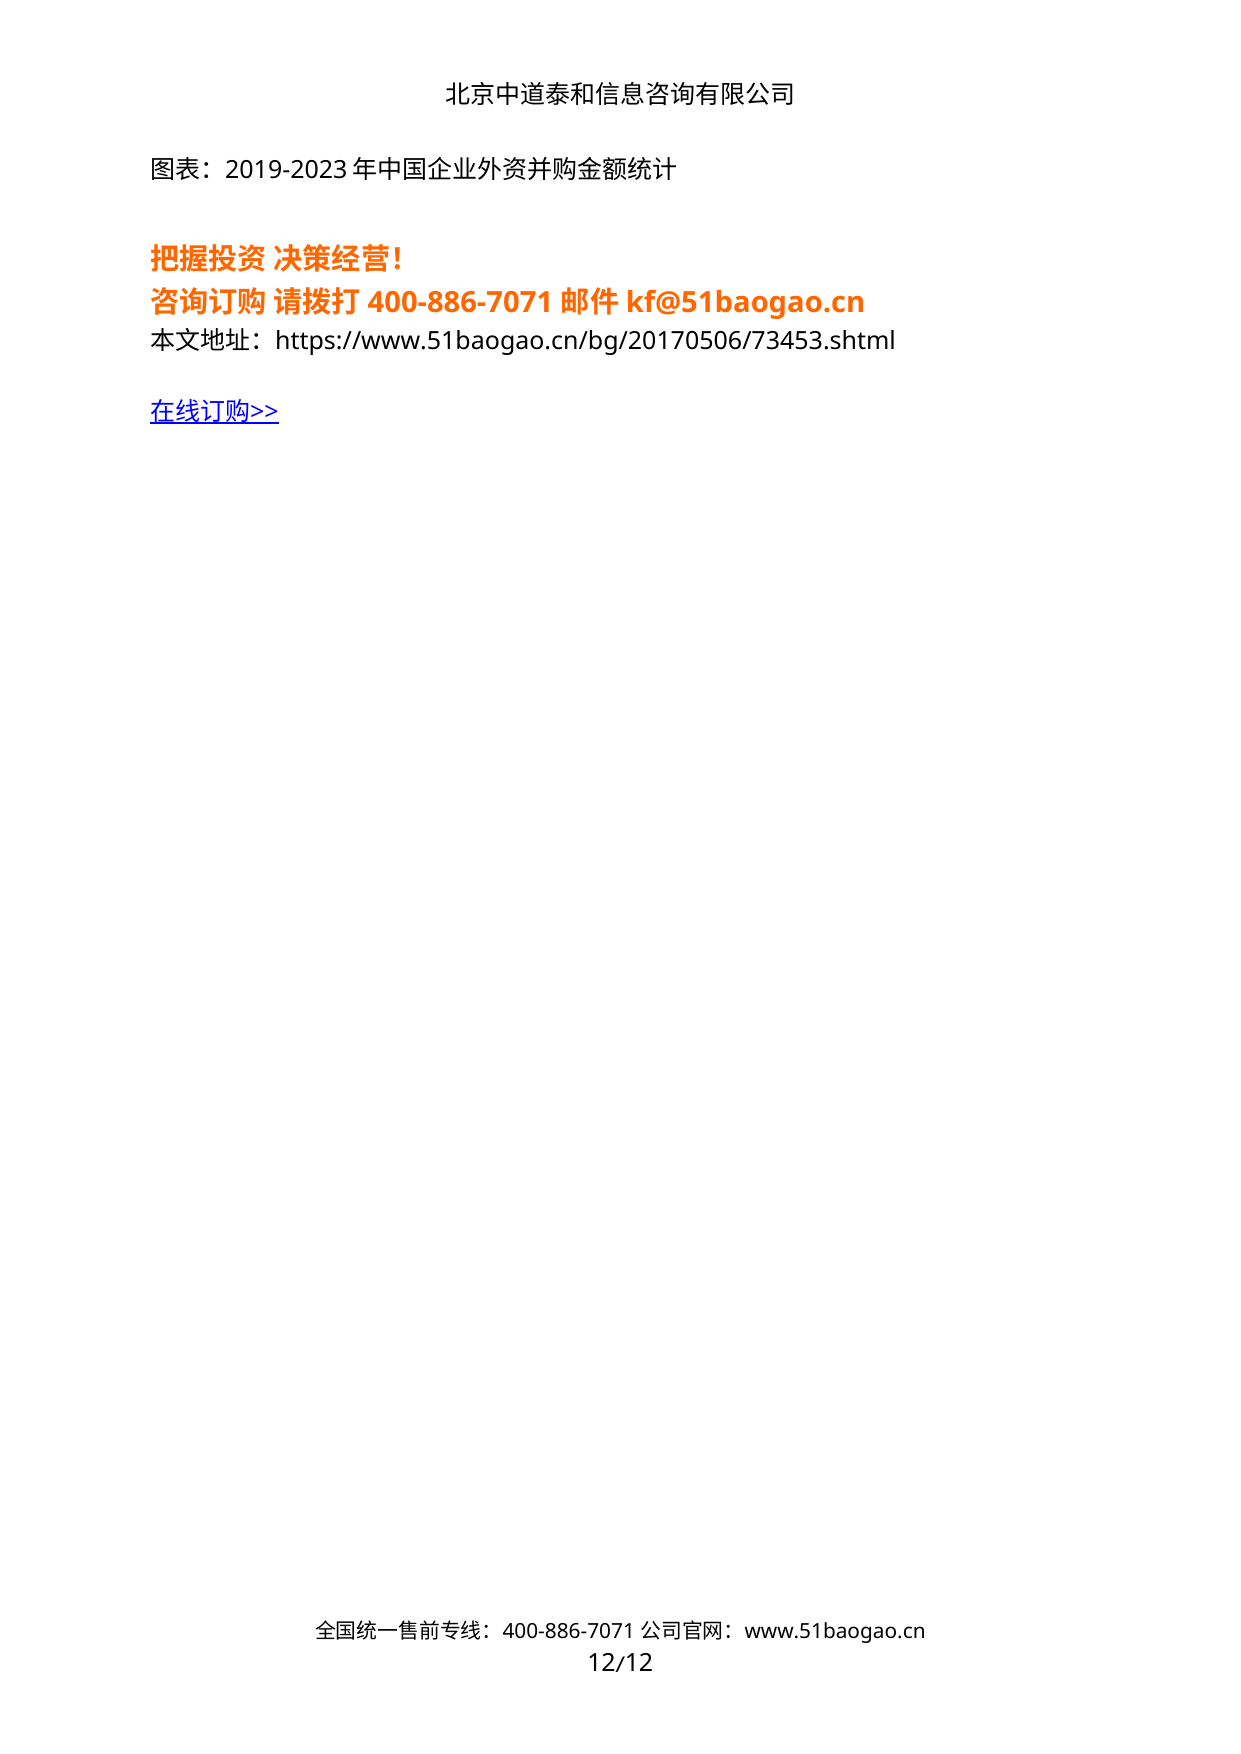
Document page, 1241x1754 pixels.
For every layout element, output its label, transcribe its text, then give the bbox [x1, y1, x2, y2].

text 把握投资 决策经营！咨询订购 请拨打 400-886-7071 邮件 kf@51baogao.cn本文地址：https://www.51baogao.cn/bg/20170506/73453.shtml [150, 202, 1090, 357]
text 在线订购>> [150, 357, 1090, 427]
text 图表：2019-2023年中国企业外资并购金额统计 [150, 150, 1090, 186]
